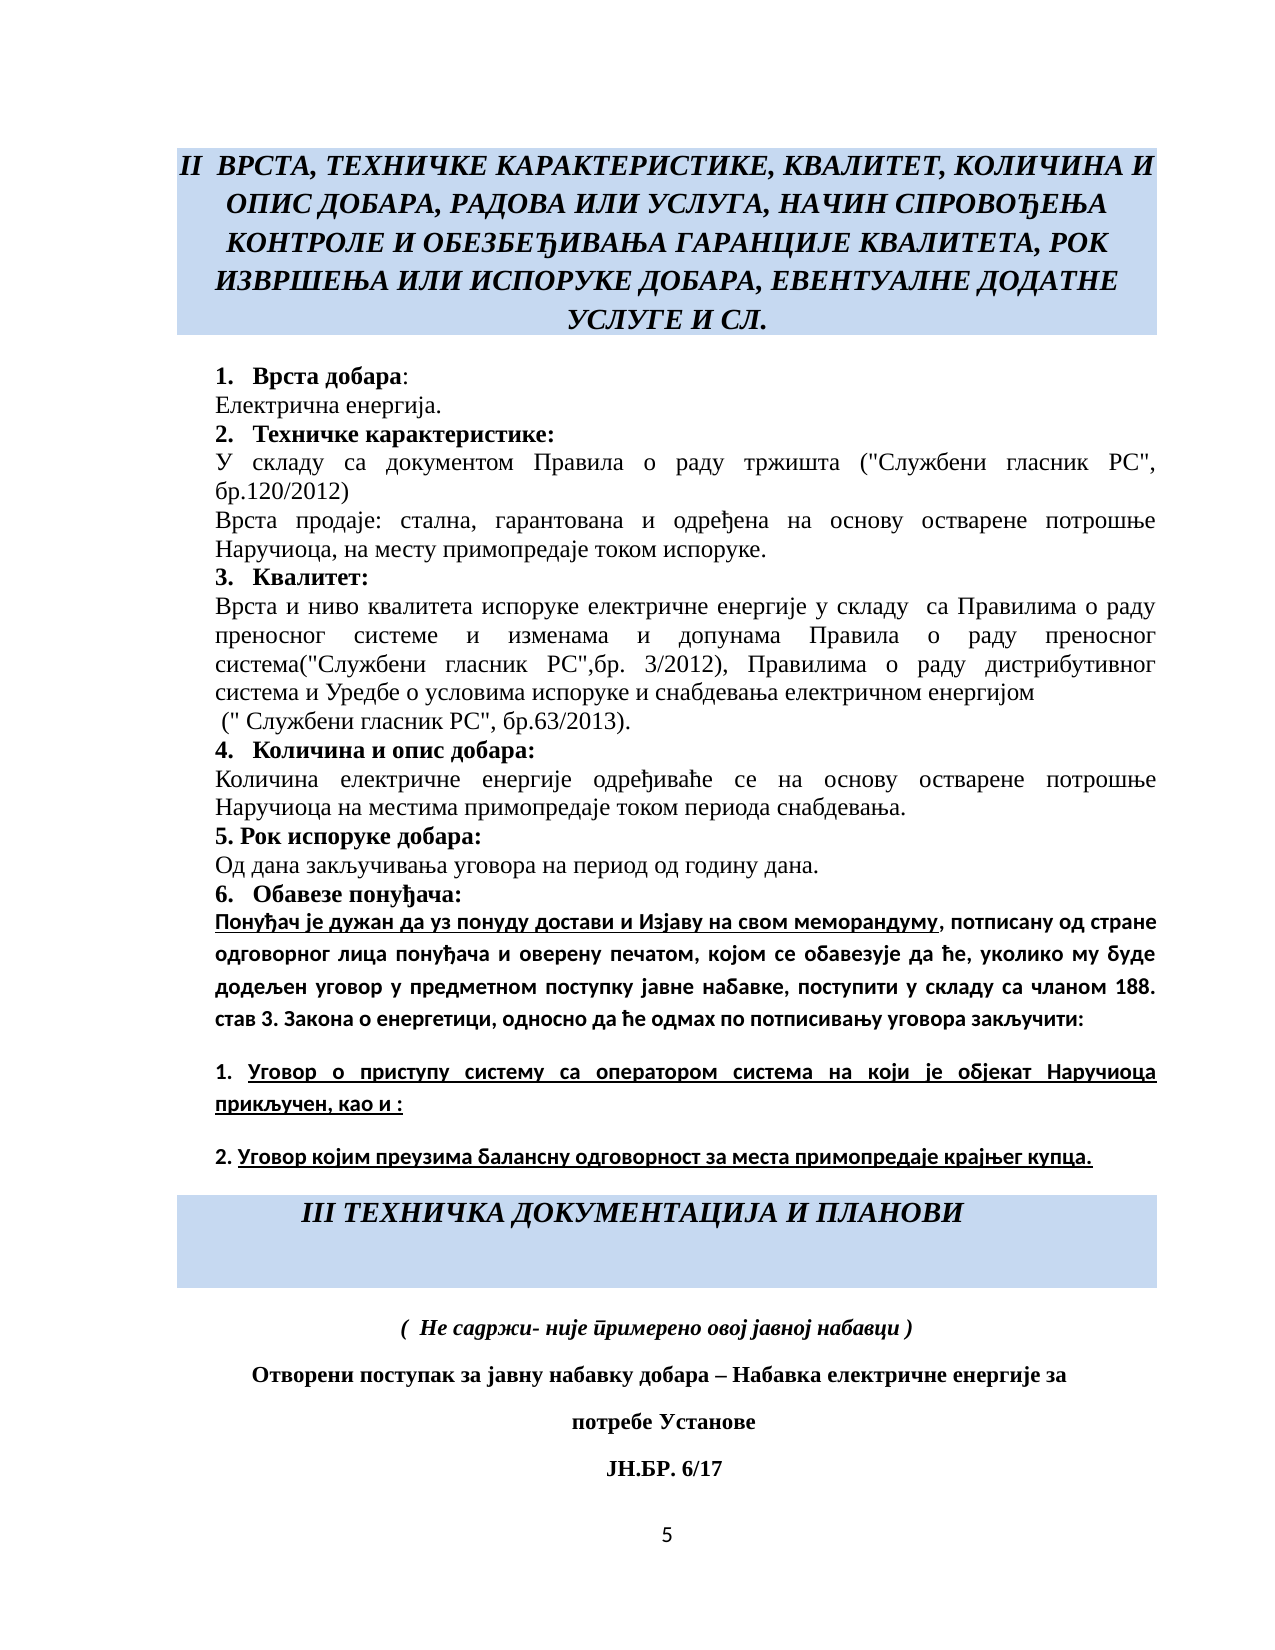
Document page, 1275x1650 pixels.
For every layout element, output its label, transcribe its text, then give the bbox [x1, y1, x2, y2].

text 2. Уговор којим преузима балансну одговорност за места примопредаје крајњег купца. [215, 1142, 1157, 1170]
text II ВРСТА, ТЕХНИЧКЕ КАРАКТЕРИСТИКЕ, КВАЛИТЕТ, КОЛИЧИНА И ОПИС ДОБАРА, РАДОВА ИЛИ УСЛУГА, НАЧИН СПРОВОЂЕЊА КОНТРОЛЕ И ОБЕЗБЕЂИВАЊА ГАРАНЦИЈЕ КВАЛИТЕТА, РОК ИЗВРШЕЊА ИЛИ ИСПОРУКЕ ДОБАРА, ЕВЕНТУАЛНЕ ДОДАТНЕ УСЛУГЕ И СЛ. [177, 148, 1157, 335]
text (" Службени гласник РС", бр.63/2013). [215, 706, 1157, 735]
text 5. Рок испоруке добара: [215, 821, 1157, 850]
text потребе Установе [177, 1408, 1157, 1435]
text Отворени поступак за јавну набавку добара – Набавка електричне енергије за [177, 1361, 1157, 1387]
text Електрична енергија. [215, 390, 1157, 419]
list Квалитет: [215, 562, 1157, 591]
text ЈН.БР. 6/17 [177, 1456, 1157, 1482]
text Од дана закључивања уговора на период од годину дана. [215, 850, 1157, 879]
text Врста и ниво квалитета испоруке електричне енергије у складу са Правилима о раду преносног системе и изменама и допунама Правила о раду преносног система("Службени гласник РС",бр. 3/2012), Правилима о раду дистрибутивног система и Уредбе о условима испоруке и снабдевања електричном енергијом [215, 591, 1157, 706]
text 1. Уговор о приступу систему са оператором система на који је објекат Наручиоца прикључен, као и : [215, 1057, 1157, 1117]
text ( Не садржи- није примерено овој јавној набавци ) [177, 1314, 1157, 1340]
list Обавезе понуђача: [215, 879, 1157, 907]
text Врста продаје: стална, гарантована и одређена на основу остварене потрошње Наручиоца, на месту примопредаје током испоруке. [215, 505, 1157, 562]
text Количина електричне енергије одређиваће се на основу остварене потрошње Наручиоца на местима примопредаје током периода снабдевања. [215, 764, 1157, 821]
text Понуђач је дужан да уз понуду достави и Изјаву на свом меморандуму, потписану од стране одговорног лица понуђача и оверену печатом, којом се обавезује да ће, уколико му буде додељен уговор у предметном поступку јавне набавке, поступити у складу са чланом 188. став 3. Закона о енергетици, односно да ће одмах по потписивању уговора закључити: [215, 907, 1157, 1032]
list Количина и опис добара: [215, 735, 1157, 764]
list Техничке карактеристике: [215, 419, 1157, 447]
list Врста добара: [215, 361, 1157, 390]
text III ТЕХНИЧКА ДОКУМЕНТАЦИЈА И ПЛАНОВИ [177, 1195, 1157, 1229]
text У складу са документом Правила о раду тржишта ("Службени гласник РС", бр.120/2012) [215, 447, 1157, 505]
